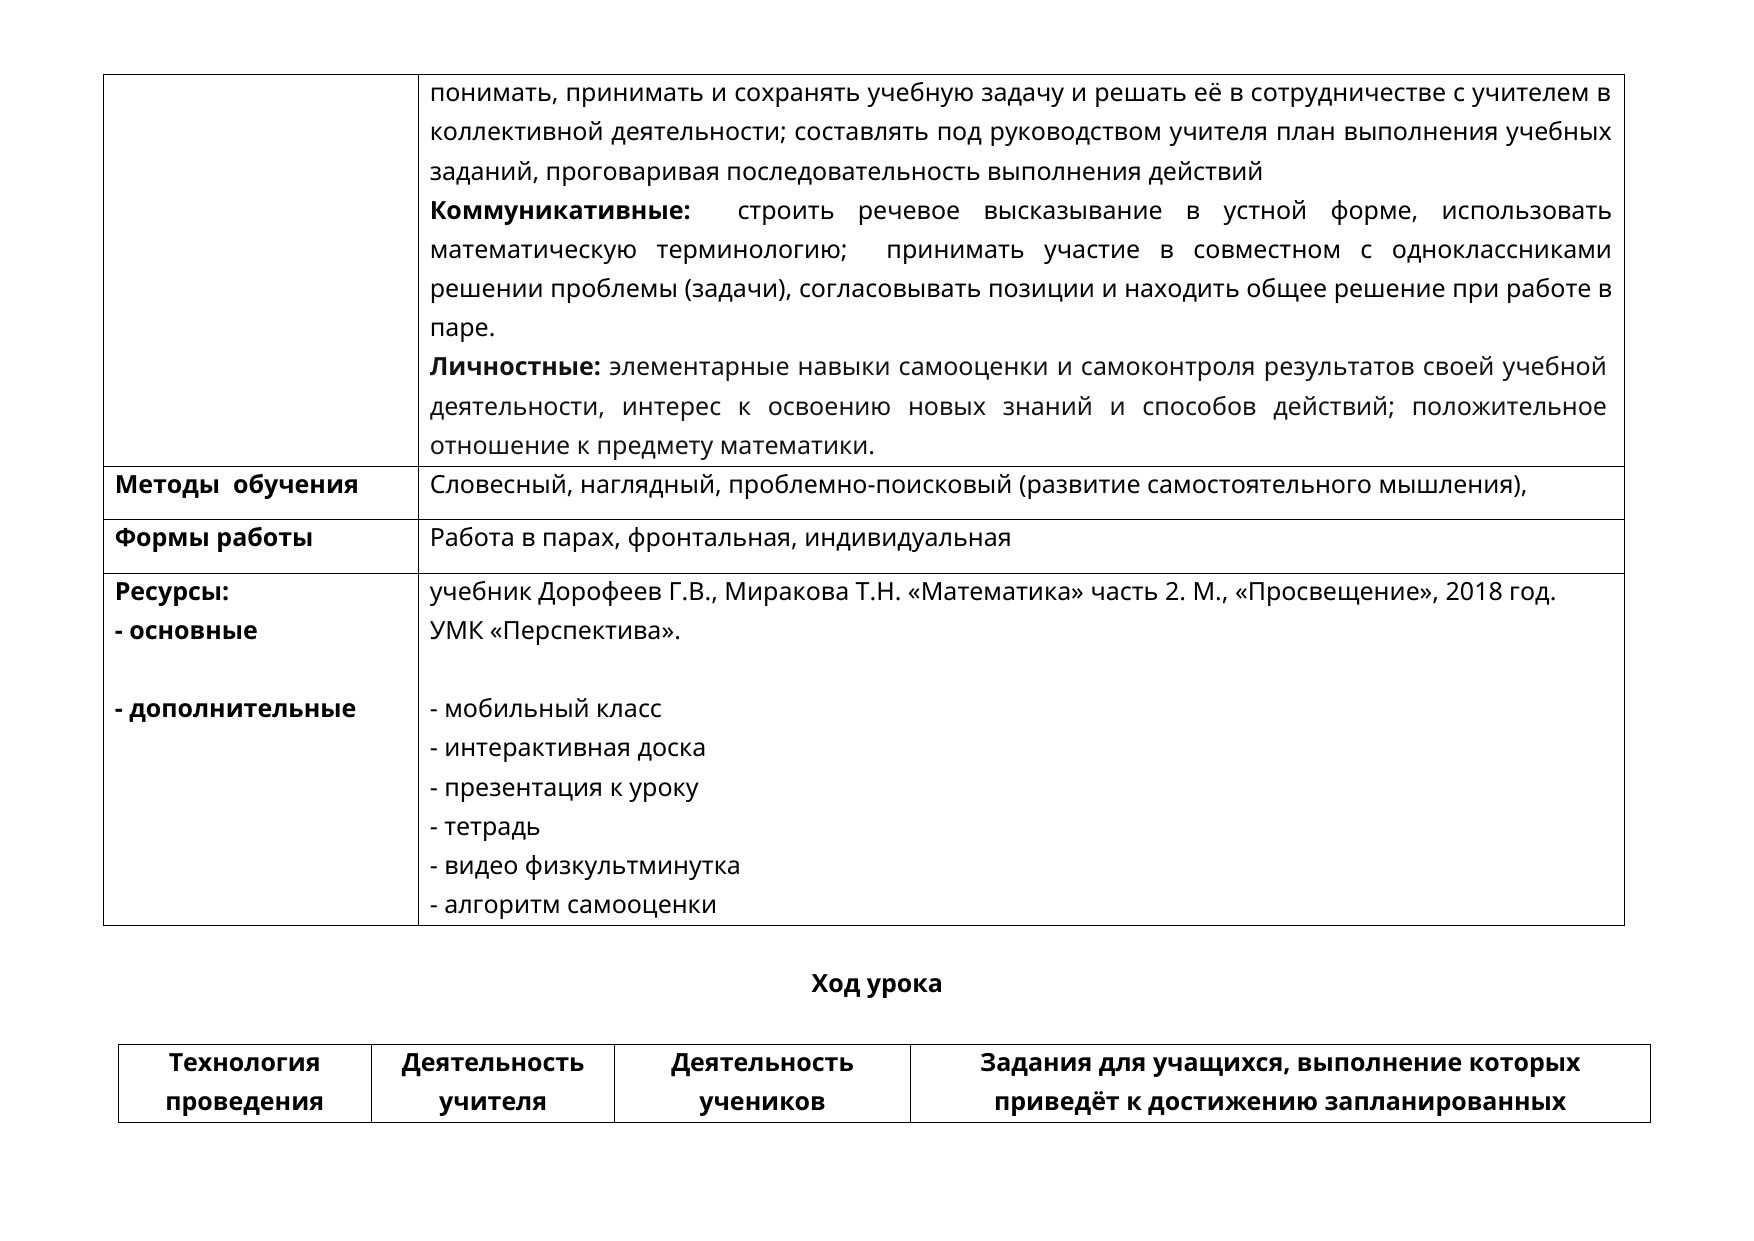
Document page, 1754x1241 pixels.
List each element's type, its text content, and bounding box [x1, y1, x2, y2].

table_cell Работа в парах, фронтальная, индивидуальная [419, 520, 1624, 572]
table_cell методы обучения [104, 467, 418, 519]
table_header Деятельность учителя [372, 1045, 614, 1122]
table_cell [419, 75, 1624, 466]
table_header Технология проведения [119, 1045, 371, 1122]
table_cell Словесный, наглядный, проблемно-поисковый (развитие самостоятельного мышления), [419, 467, 1624, 519]
table_header Деятельность учеников [615, 1045, 910, 1122]
table_cell Ресурсы: - основные - дополнительные [104, 574, 418, 925]
table_header Задания для учащихся, выполнение которых приведёт к достижению запланированных результатов [911, 1045, 1650, 1122]
table_cell учебник Дорофеев Г.В., Миракова Т.Н. «Математика» часть 2. М., «Просвещение», 2018 год. УМК «Перспектива». - мобильный класс - интерактивная доска - презентация к уроку - тетрадь - видео физкультминутка - алгоритм самооценки [419, 574, 1624, 925]
table_cell Формы работы [104, 520, 418, 572]
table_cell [104, 75, 418, 466]
text Ход урока [118, 965, 1636, 999]
